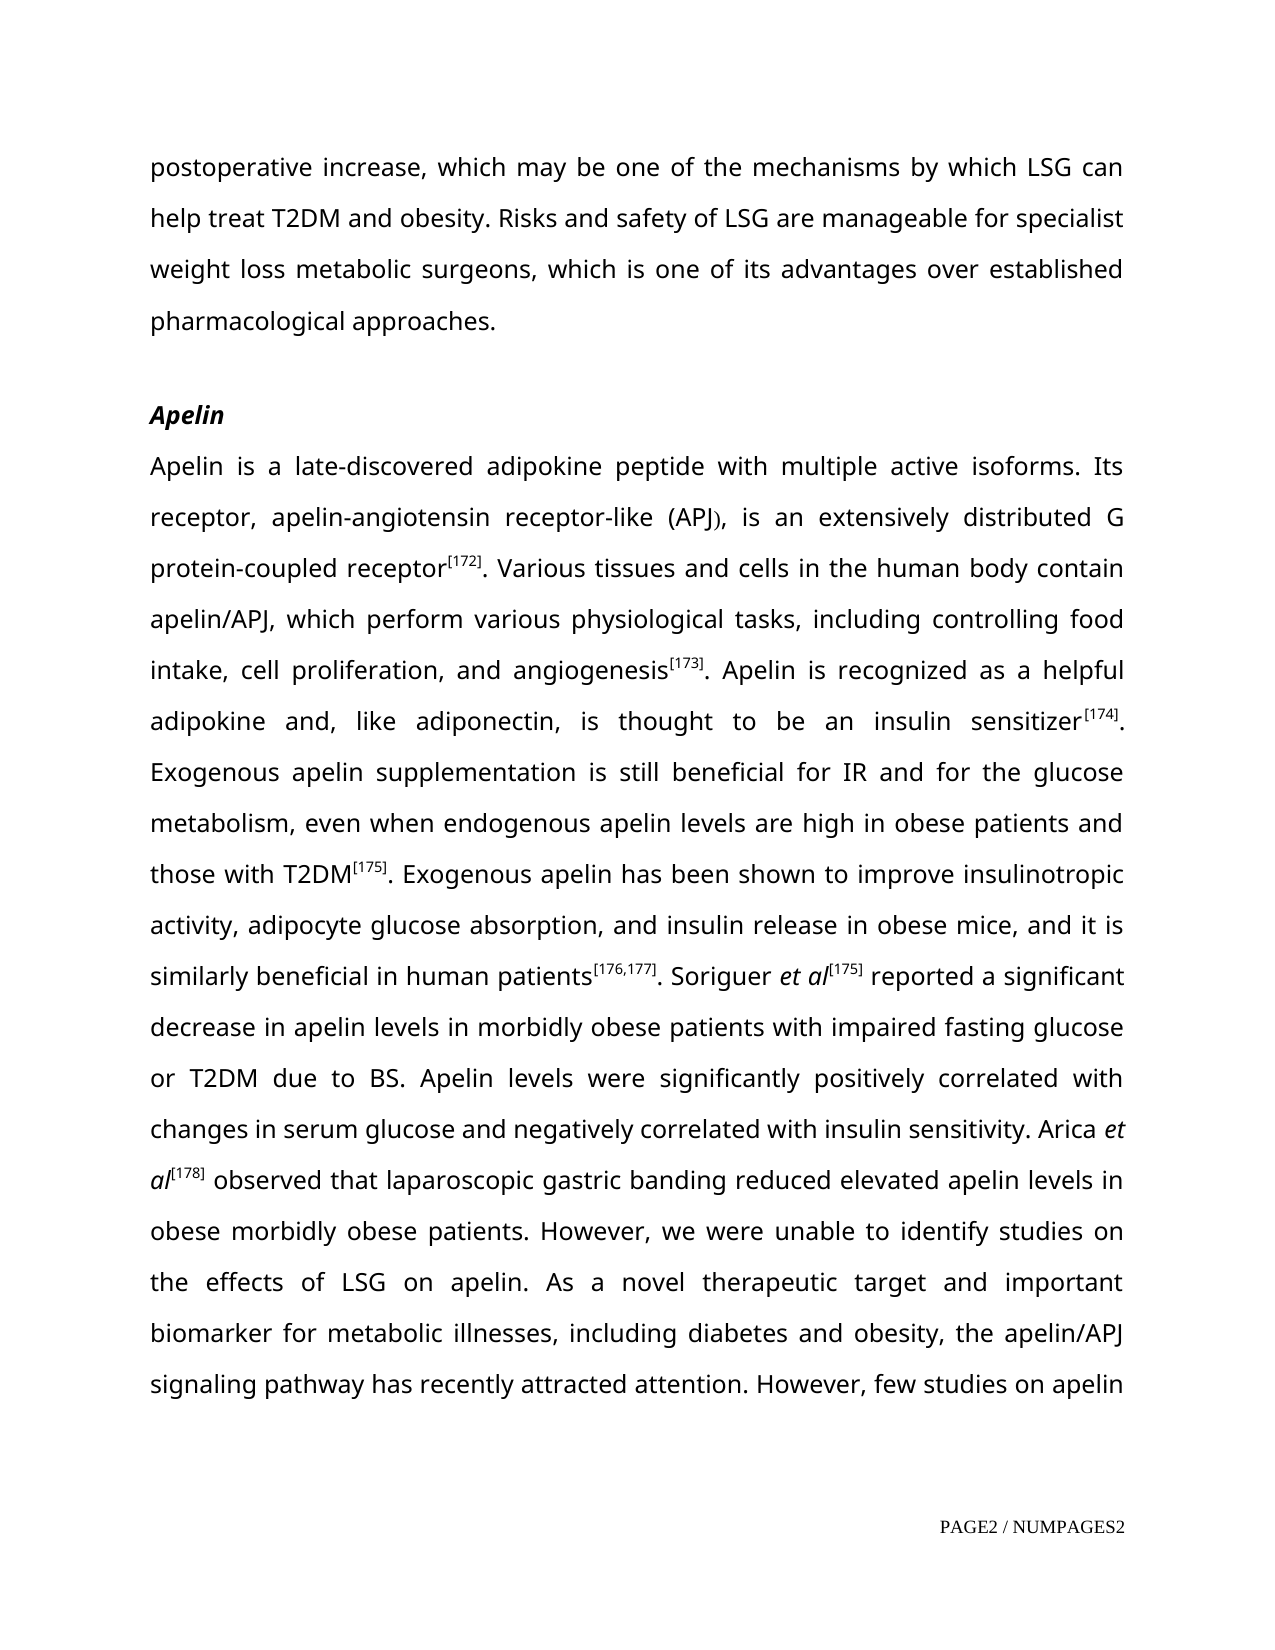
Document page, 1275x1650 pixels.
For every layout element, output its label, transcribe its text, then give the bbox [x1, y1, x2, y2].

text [150, 150, 1125, 337]
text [150, 448, 1125, 1401]
text Apelin [150, 397, 1125, 431]
